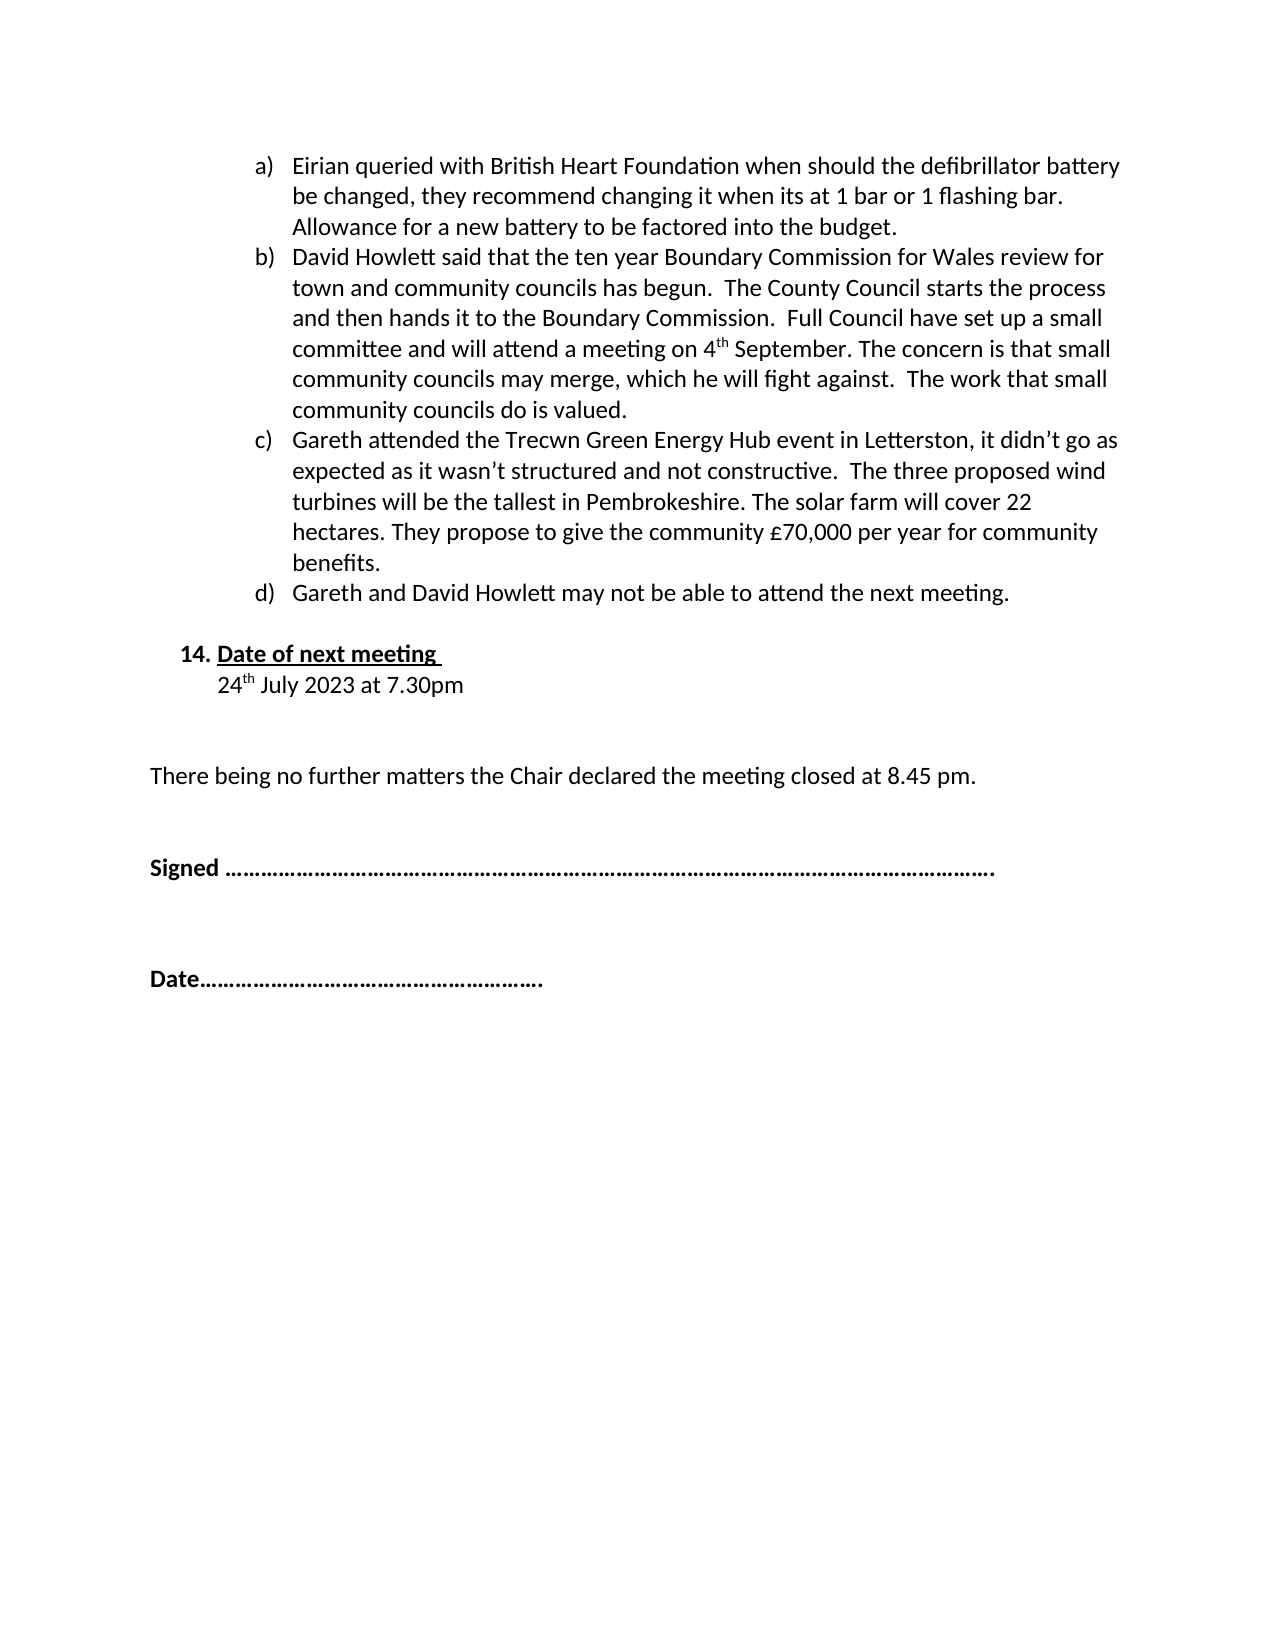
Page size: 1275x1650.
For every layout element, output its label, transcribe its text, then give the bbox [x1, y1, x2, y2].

list Gareth and David Howlett may not be able to attend the next meeting. [254, 577, 1125, 608]
text There being no further matters the Chair declared the meeting closed at 8.45 pm. [150, 760, 1144, 791]
list Eirian queried with British Heart Foundation when should the defibrillator battery be changed, they recommend changing it when its at 1 bar or 1 flashing bar. Allowance for a new battery to be factored into the budget. [254, 150, 1125, 242]
list 24th July 2023 at 7.30pm [217, 669, 1125, 699]
text Signed …………………………………………………………………………………………………………………. [150, 852, 1125, 882]
list Gareth attended the Trecwn Green Energy Hub event in Letterston, it didn’t go as expected as it wasn’t structured and not constructive. The three proposed wind turbines will be the tallest in Pembrokeshire. The solar farm will cover 22 hectares. They propose to give the community £70,000 per year for community benefits. [254, 425, 1125, 577]
list Date of next meeting [179, 638, 1125, 669]
text Date…………………………………………………. [150, 964, 1125, 994]
list David Howlett said that the ten year Boundary Commission for Wales review for town and community councils has begun. The County Council starts the process and then hands it to the Boundary Commission. Full Council have set up a small committee and will attend a meeting on 4th September. The concern is that small community councils may merge, which he will fight against. The work that small community councils do is valued. [254, 242, 1125, 425]
